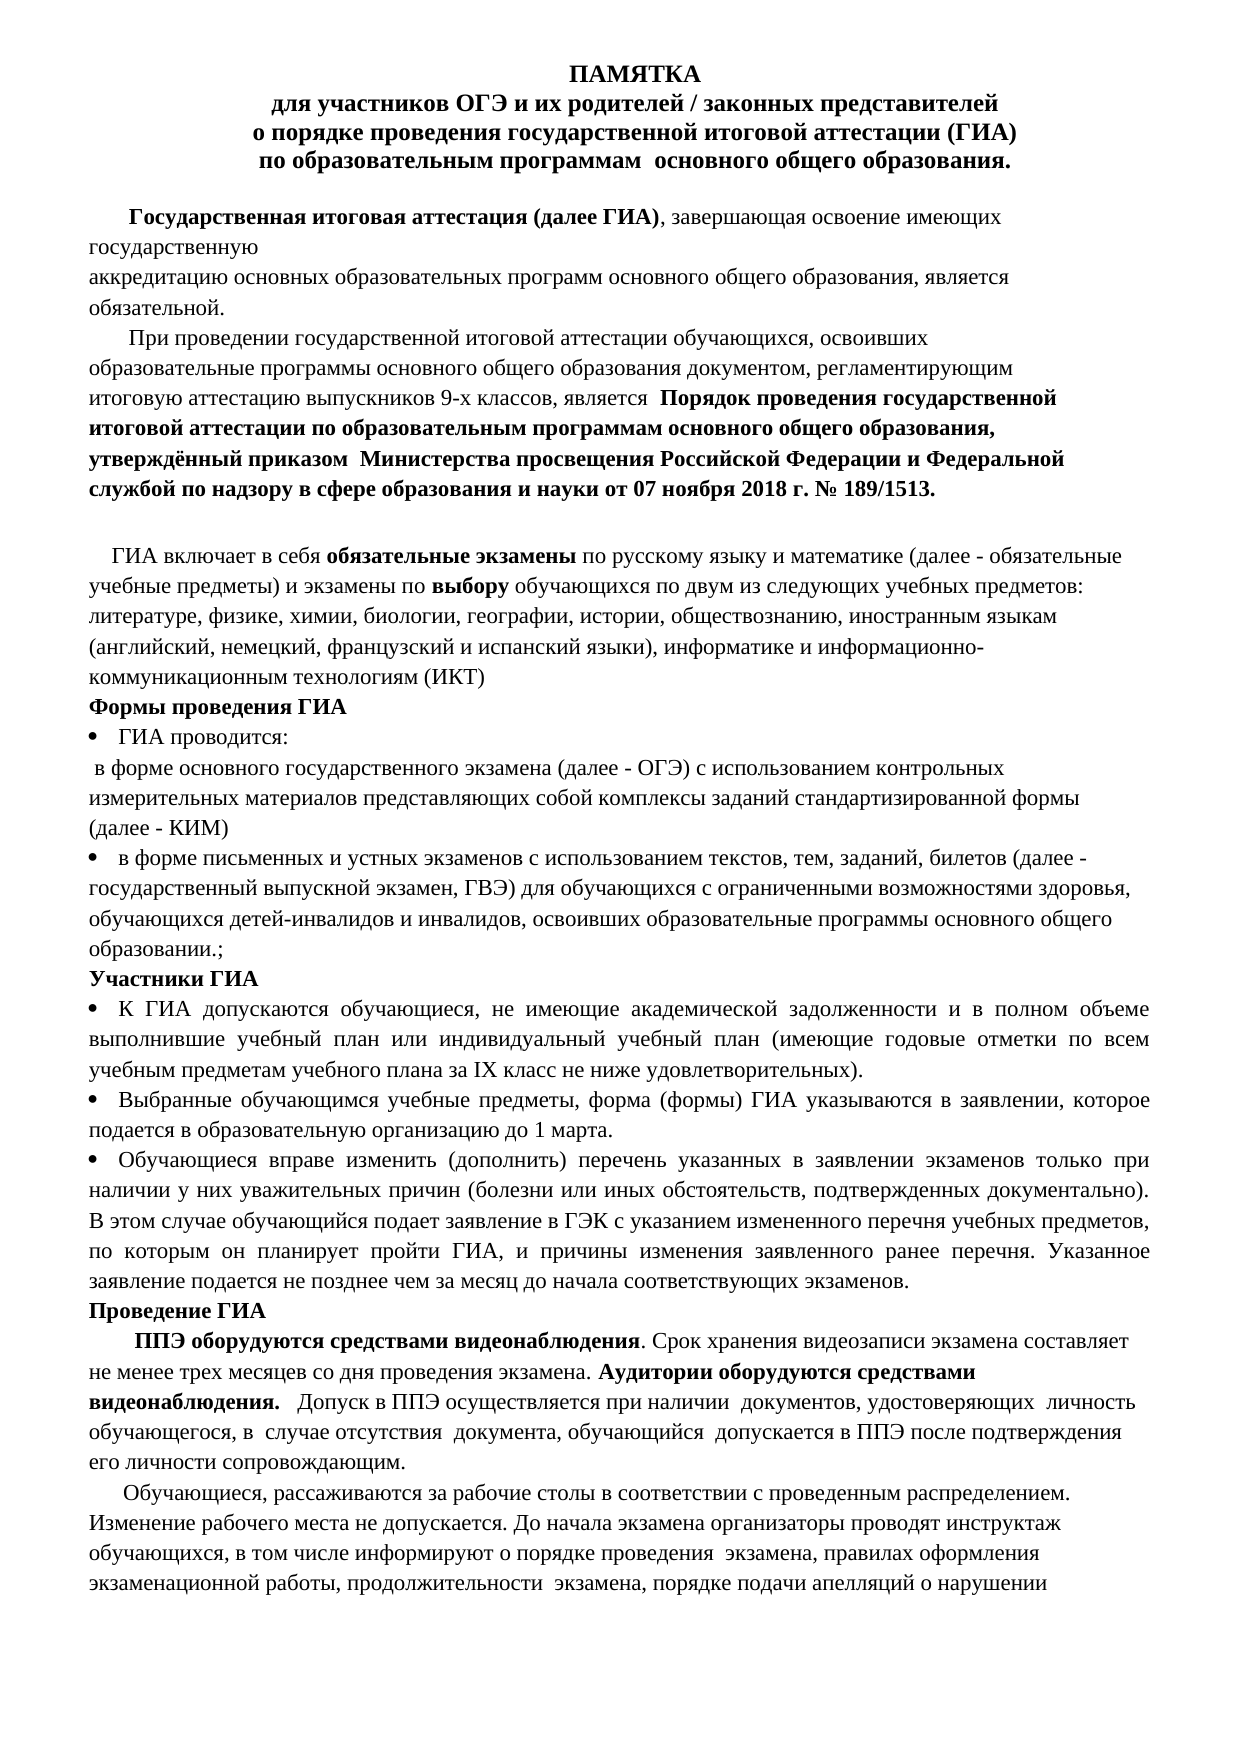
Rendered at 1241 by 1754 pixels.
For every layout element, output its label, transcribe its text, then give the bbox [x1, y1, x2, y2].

text Участники ГИА [88, 965, 1152, 991]
text Проведение ГИА [88, 1297, 1152, 1324]
text экзаменационной работы, продолжительности экзамена, порядке подачи апелляций о нарушении [88, 1569, 1152, 1596]
list ГИА проводится: [88, 723, 1152, 750]
text по образовательным программам основного общего образования. [118, 145, 1152, 174]
list в форме письменных и устных экзаменов с использованием текстов, тем, заданий, билетов (далее - государственный выпускной экзамен, ГВЭ) для обучающихся с ограниченными возможностями здоровья, обучающихся детей-инвалидов и инвалидов, освоивших образовательные программы основного общего образовании.; [88, 844, 1152, 961]
text образовательные программы основного общего образования документом, регламентирующим [88, 354, 1152, 380]
text ППЭ оборудуются средствами видеонаблюдения. Срок хранения видеозаписи экзамена составляет не менее трех месяцев со дня проведения экзамена. Аудитории оборудуются средствами видеонаблюдения. Допуск в ППЭ осуществляется при наличии документов, удостоверяющих личность обучающегося, в случае отсутствия документа, обучающийся допускается в ППЭ после подтверждения его личности сопровождающим. [88, 1328, 1152, 1475]
text Обучающиеся, рассаживаются за рабочие столы в соответствии с проведенным распределением. [88, 1479, 1152, 1505]
list Выбранные обучающимся учебные предметы, форма (формы) ГИА указываются в заявлении, которое подается в образовательную организацию до 1 марта. [88, 1086, 1152, 1142]
list Обучающиеся вправе изменить (дополнить) перечень указанных в заявлении экзаменов только при наличии у них уважительных причин (болезни или иных обстоятельств, подтвержденных документально). В этом случае обучающийся подает заявление в ГЭК с указанием измененного перечня учебных предметов, по которым он планирует пройти ГИА, и причины изменения заявленного ранее перечня. Указанное заявление подается не позднее чем за месяц до начала соответствующих экзаменов. [88, 1146, 1152, 1293]
text При проведении государственной итоговой аттестации обучающихся, освоивших [88, 324, 1152, 350]
text аккредитацию основных образовательных программ основного общего образования, является обязательной. [88, 263, 1152, 320]
text в форме основного государственного экзамена (далее - ОГЭ) с использованием контрольных измерительных материалов представляющих собой комплексы заданий стандартизированной формы [88, 754, 1152, 810]
text литературе, физике, химии, биологии, географии, истории, обществознанию, иностранным языкам (английский, немецкий, французский и испанский языки), информатике и информационно-коммуникационным технологиям (ИКТ) [88, 603, 1152, 689]
text ГИА включает в себя обязательные экзамены по русскому языку и математике (далее - обязательные учебные предметы) и экзамены по выбору обучающихся по двум из следующих учебных предметов: [88, 542, 1152, 599]
list К ГИА допускаются обучающиеся, не имеющие академической задолженности и в полном объеме выполнившие учебный план или индивидуальный учебный план (имеющие годовые отметки по всем учебным предметам учебного плана за IX класс не ниже удовлетворительных). [88, 995, 1152, 1082]
text для участников ОГЭ и их родителей / законных представителей [118, 88, 1152, 117]
text Государственная итоговая аттестация (далее ГИА), завершающая освоение имеющих государственную [88, 203, 1152, 259]
text итоговую аттестацию выпускников 9-х классов, является Порядок проведения государственной итоговой аттестации по образовательным программам основного общего образования, утверждённый приказом Министерства просвещения Российской Федерации и Федеральной службой по надзору в сфере образования и науки от 07 ноября 2018 г. № 189/1513. [88, 384, 1152, 501]
text ПАМЯТКА [118, 59, 1152, 88]
text (далее - КИМ) [88, 814, 1152, 840]
text Изменение рабочего места не допускается. До начала экзамена организаторы проводят инструктаж [88, 1509, 1152, 1535]
text Формы проведения ГИА [88, 693, 1152, 719]
text обучающихся, в том числе информируют о порядке проведения экзамена, правилах оформления [88, 1539, 1152, 1565]
text о порядке проведения государственной итоговой аттестации (ГИА) [118, 117, 1152, 145]
